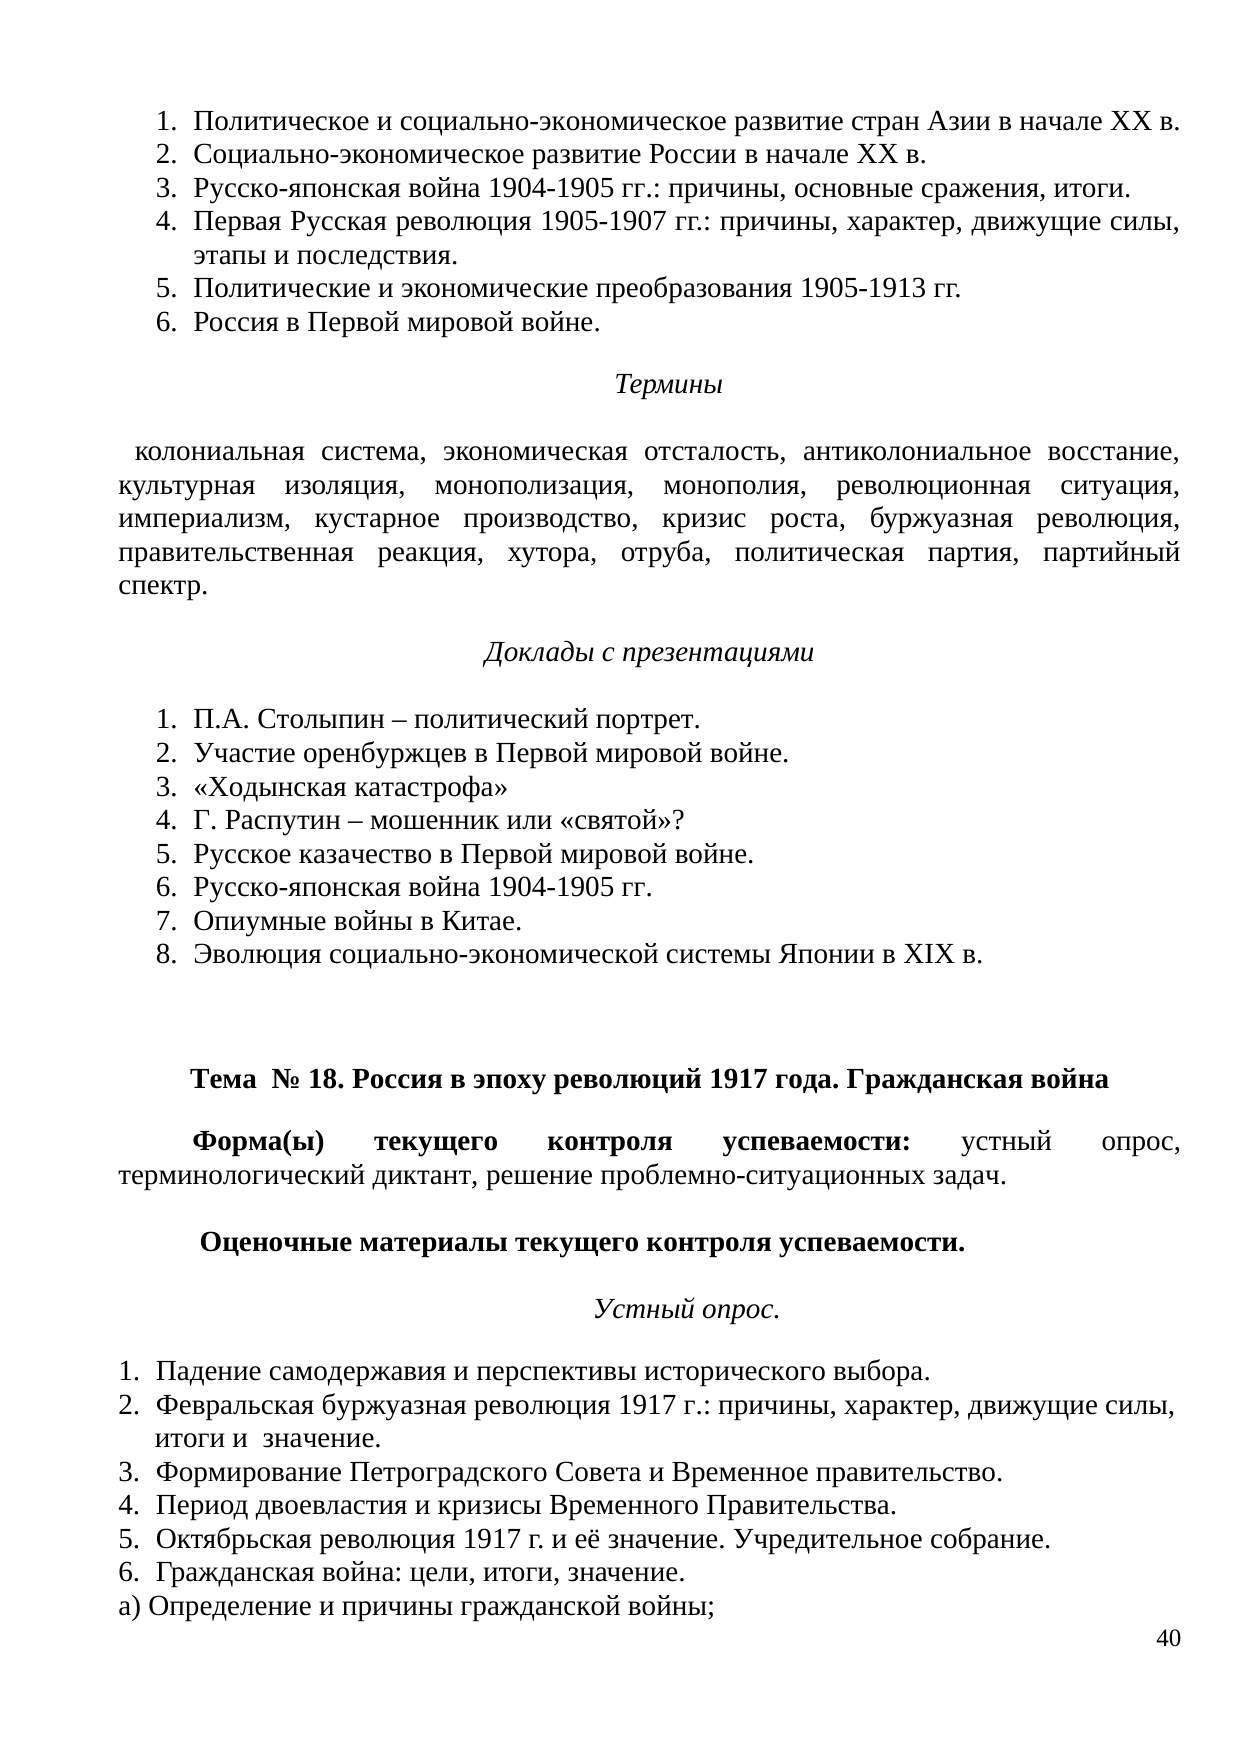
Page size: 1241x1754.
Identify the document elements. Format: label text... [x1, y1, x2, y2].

list Октябрьская революция . и её значение. Учредительное собрание. [118, 1521, 1181, 1554]
list Русское казачество в Первой мировой войне. [156, 836, 1181, 869]
text Термины [156, 366, 1181, 400]
text Форма(ы) текущего контроля успеваемости: устный опрос, терминологический диктант, решение проблемно-ситуационных задач. [118, 1123, 1181, 1190]
text итоги и значение. [118, 1420, 1181, 1454]
text колониальная система, экономическая отсталость, антиколониальное восстание, культурная изоляция, монополизация, монополия, революционная ситуация, империализм, кустарное производство, кризис роста, буржуазная революция, правительственная реакция, хутора, отруба, политическая партия, партийный спектр. [118, 433, 1181, 601]
list П.А. Столыпин – политический портрет. [156, 702, 1181, 735]
text Тема № 18. Россия в эпоху революций 1917 года. Гражданская война [118, 1061, 1181, 1094]
list Политическое и социально-экономическое развитие стран Азии в начале ХХ в. [156, 103, 1181, 136]
list Февральская буржуазная революция .: причины, характер, движущие силы, [118, 1387, 1181, 1420]
list Участие оренбуржцев в Первой мировой войне. [156, 735, 1181, 769]
list Россия в Первой мировой войне. [156, 304, 1181, 337]
list Падение самодержавия и перспективы исторического выбора. [118, 1353, 1181, 1387]
list Опиумные войны в Китае. [156, 903, 1181, 936]
list Г. Распутин – мошенник или «святой»? [156, 802, 1181, 836]
list «Ходынская катастрофа» [156, 769, 1181, 802]
list Период двоевластия и кризисы Временного Правительства. [118, 1487, 1181, 1521]
list Эволюция социально-экономической системы Японии в XIX в. [156, 936, 1181, 970]
text Оценочные материалы текущего контроля успеваемости. [118, 1224, 1181, 1257]
list Первая Русская революция 1905-1907 гг.: причины, характер, движущие силы, этапы и последствия. [156, 203, 1181, 270]
list Гражданская война: цели, итоги, значение. [118, 1554, 1181, 1588]
list Формирование Петроградского Совета и Временное правительство. [118, 1454, 1181, 1487]
text а) Определение и причины гражданской войны; [118, 1588, 1181, 1622]
text Доклады с презентациями [118, 634, 1181, 668]
list Социально-экономическое развитие России в начале ХХ в. [156, 136, 1181, 170]
list Русско-японская война 1904-1905 гг.: причины, основные сражения, итоги. [156, 170, 1181, 203]
list Русско-японская война 1904-1905 гг. [156, 869, 1181, 903]
list Политические и экономические преобразования 1905-1913 гг. [156, 270, 1181, 304]
text Устный опрос. [192, 1291, 1181, 1324]
